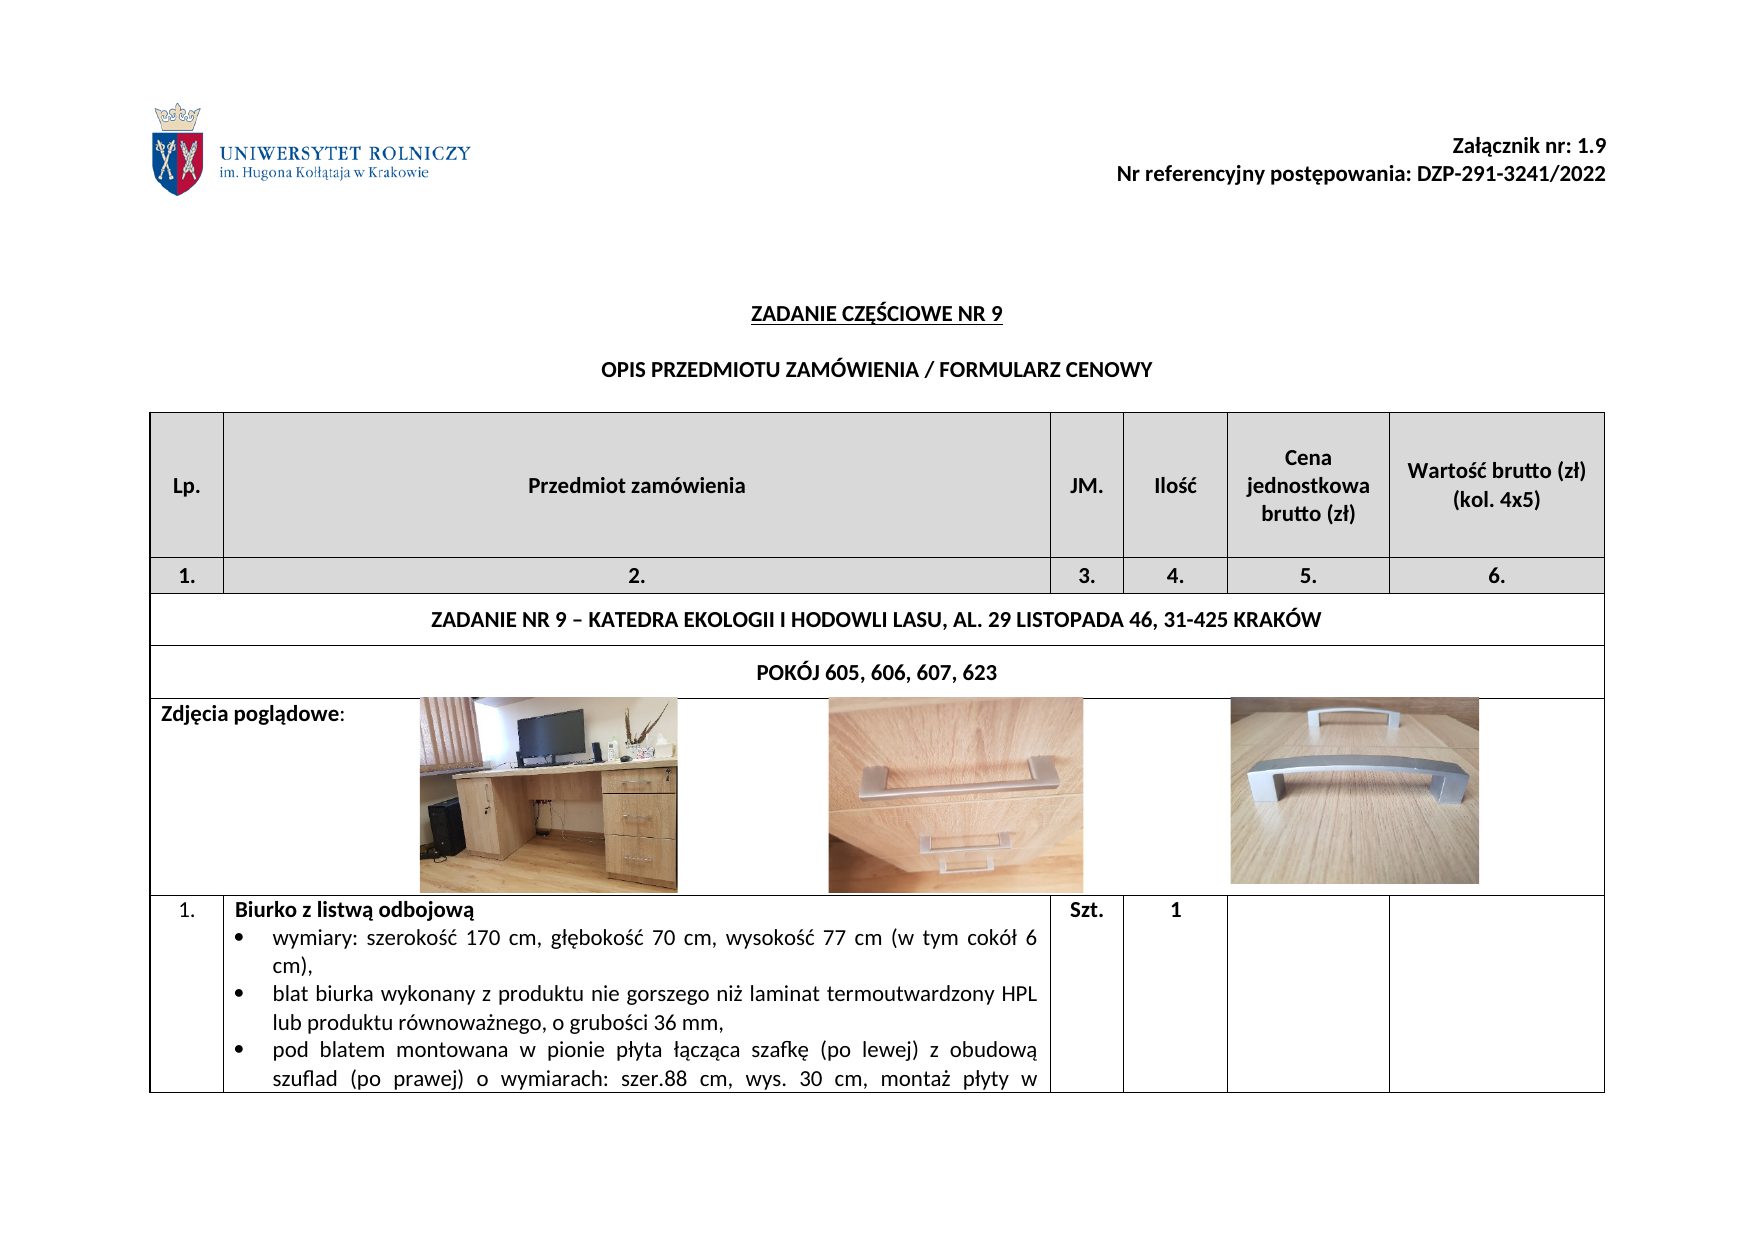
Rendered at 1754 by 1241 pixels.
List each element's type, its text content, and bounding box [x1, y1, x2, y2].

table_cell ZADANIE NR 9 – KATEDRA EKOLOGII I HODOWLI LASU, AL. 29 LISTOPADA 46, 31-425 KRAKÓW [151, 594, 1604, 645]
picture [827, 697, 1084, 891]
picture [1229, 697, 1479, 882]
table_cell 3. [1051, 558, 1123, 593]
table_header Cena jednostkowa brutto (zł) [1228, 413, 1389, 557]
table_header JM. [1051, 413, 1123, 557]
table_header Ilość [1124, 413, 1227, 557]
table_cell Zdjęcia poglądowe: [151, 699, 1604, 894]
table_cell [1390, 896, 1604, 1092]
table_header Wartość brutto (zł) (kol. 4x5) [1390, 413, 1604, 557]
table_header Przedmiot zamówienia [224, 413, 1050, 557]
table_cell 6. [1390, 558, 1604, 593]
text Nr referencyjny postępowania: DZP-291-3241/2022 [485, 159, 1606, 187]
picture [147, 103, 485, 199]
table_cell [1228, 896, 1389, 1092]
table_cell 5. [1228, 558, 1389, 593]
text Załącznik nr: 1.9 [485, 131, 1606, 159]
table_cell 1. [151, 558, 223, 593]
table_cell 2. [224, 558, 1050, 593]
text OPIS PRZEDMIOTU ZAMÓWIENIA / FORMULARZ CENOWY [148, 356, 1606, 384]
table_cell 1. [151, 896, 223, 1092]
table_header Lp. [151, 413, 223, 557]
table_cell 1 [1124, 896, 1227, 1092]
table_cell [224, 896, 1050, 1092]
table_cell POKÓJ 605, 606, 607, 623 [151, 646, 1604, 698]
table_cell Szt. [1051, 896, 1123, 1092]
text ZADANIE CZĘŚCIOWE NR 9 [148, 299, 1606, 328]
table_cell 4. [1124, 558, 1227, 593]
picture [418, 697, 678, 892]
